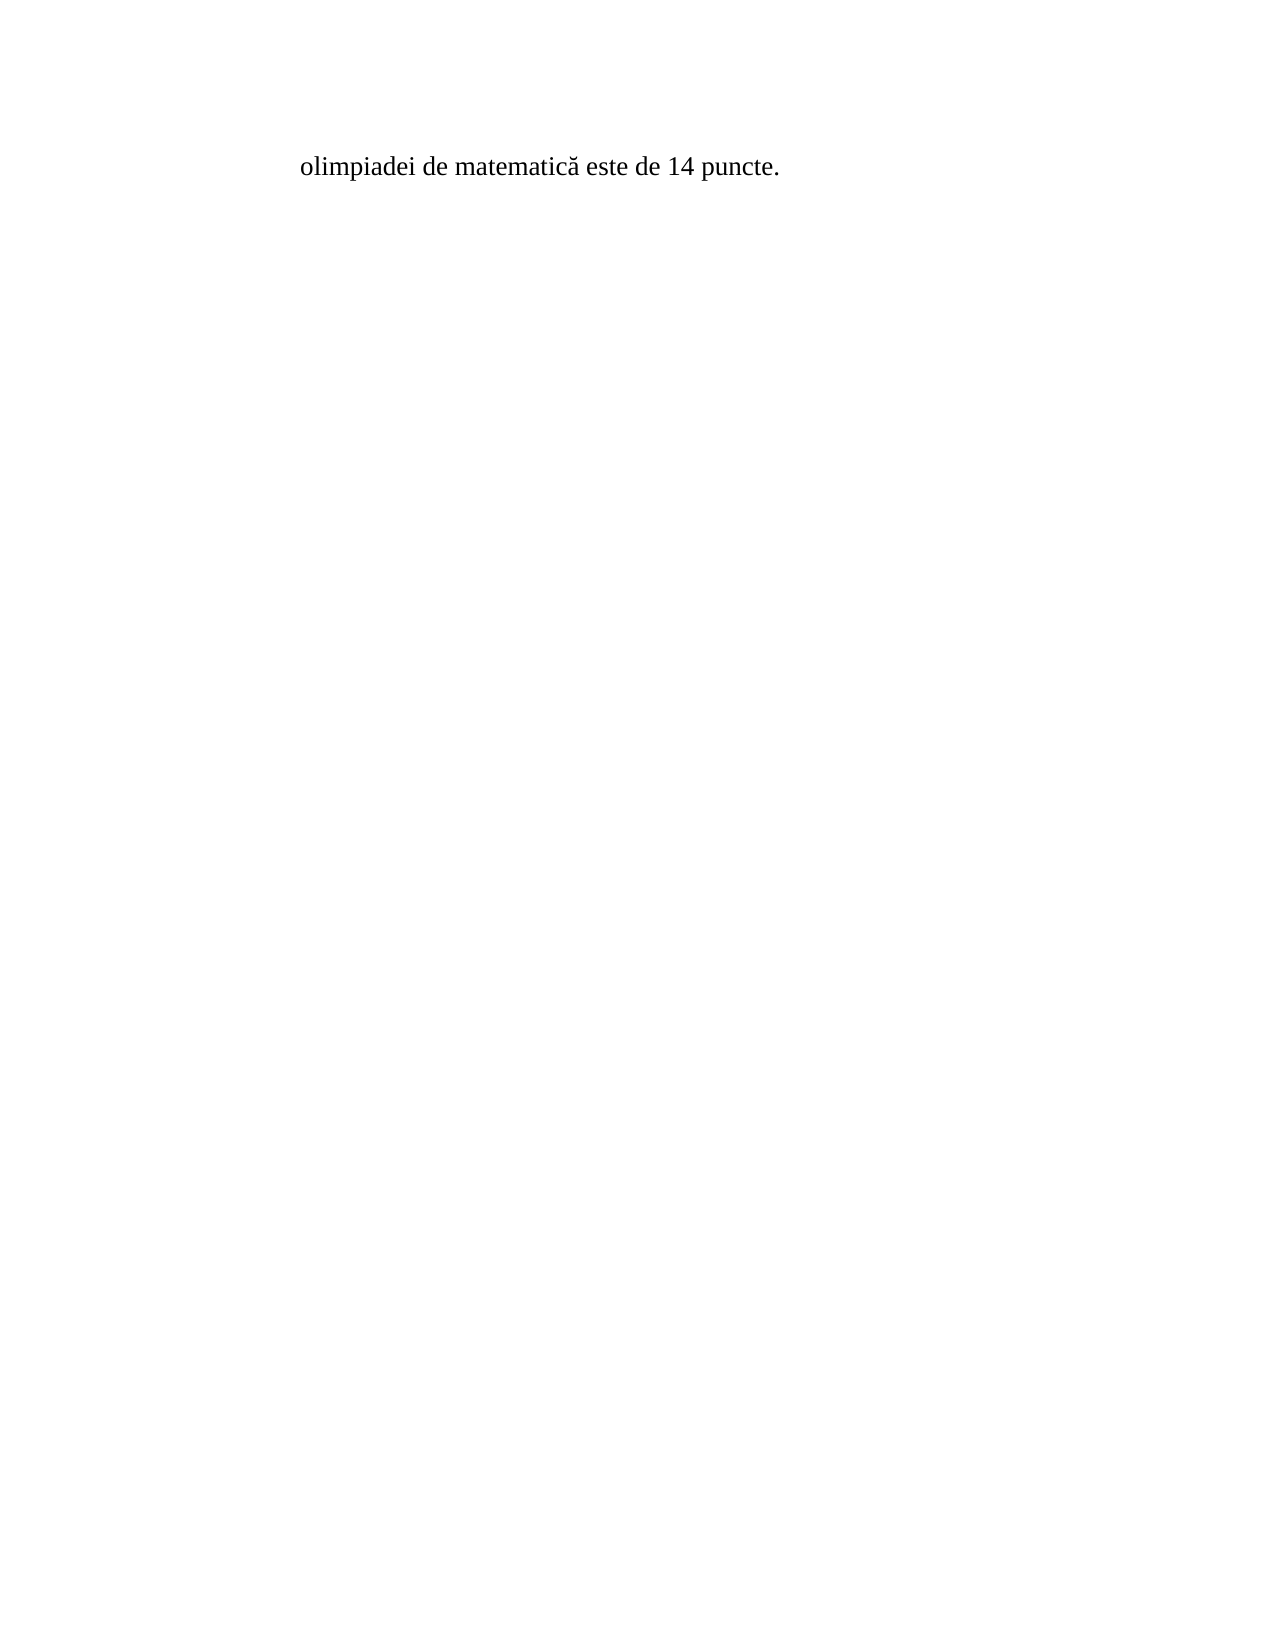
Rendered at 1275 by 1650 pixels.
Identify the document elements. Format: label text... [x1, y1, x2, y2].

text olimpiadei de matematică este de 14 puncte. [225, 150, 1125, 181]
